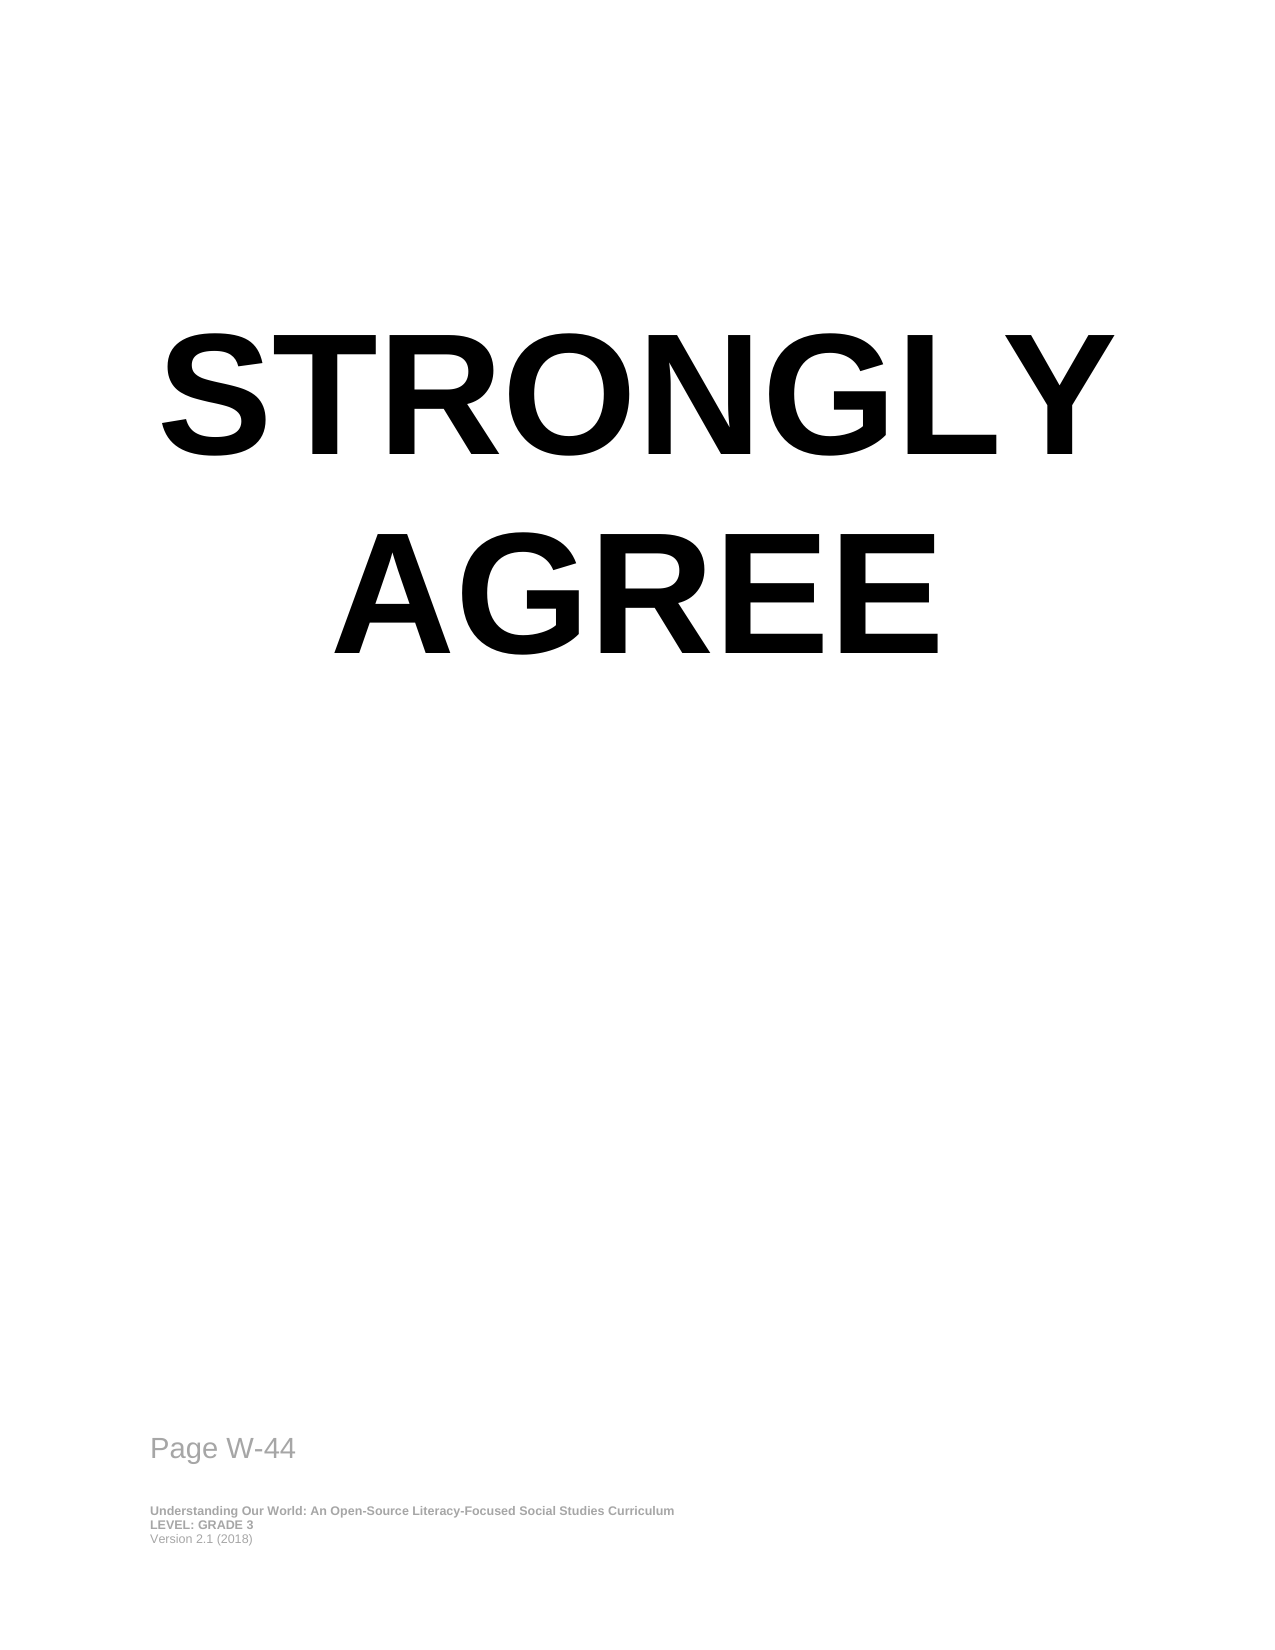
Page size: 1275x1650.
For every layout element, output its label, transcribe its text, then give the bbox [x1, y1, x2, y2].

text STRONGLY AGREE [150, 292, 1125, 690]
